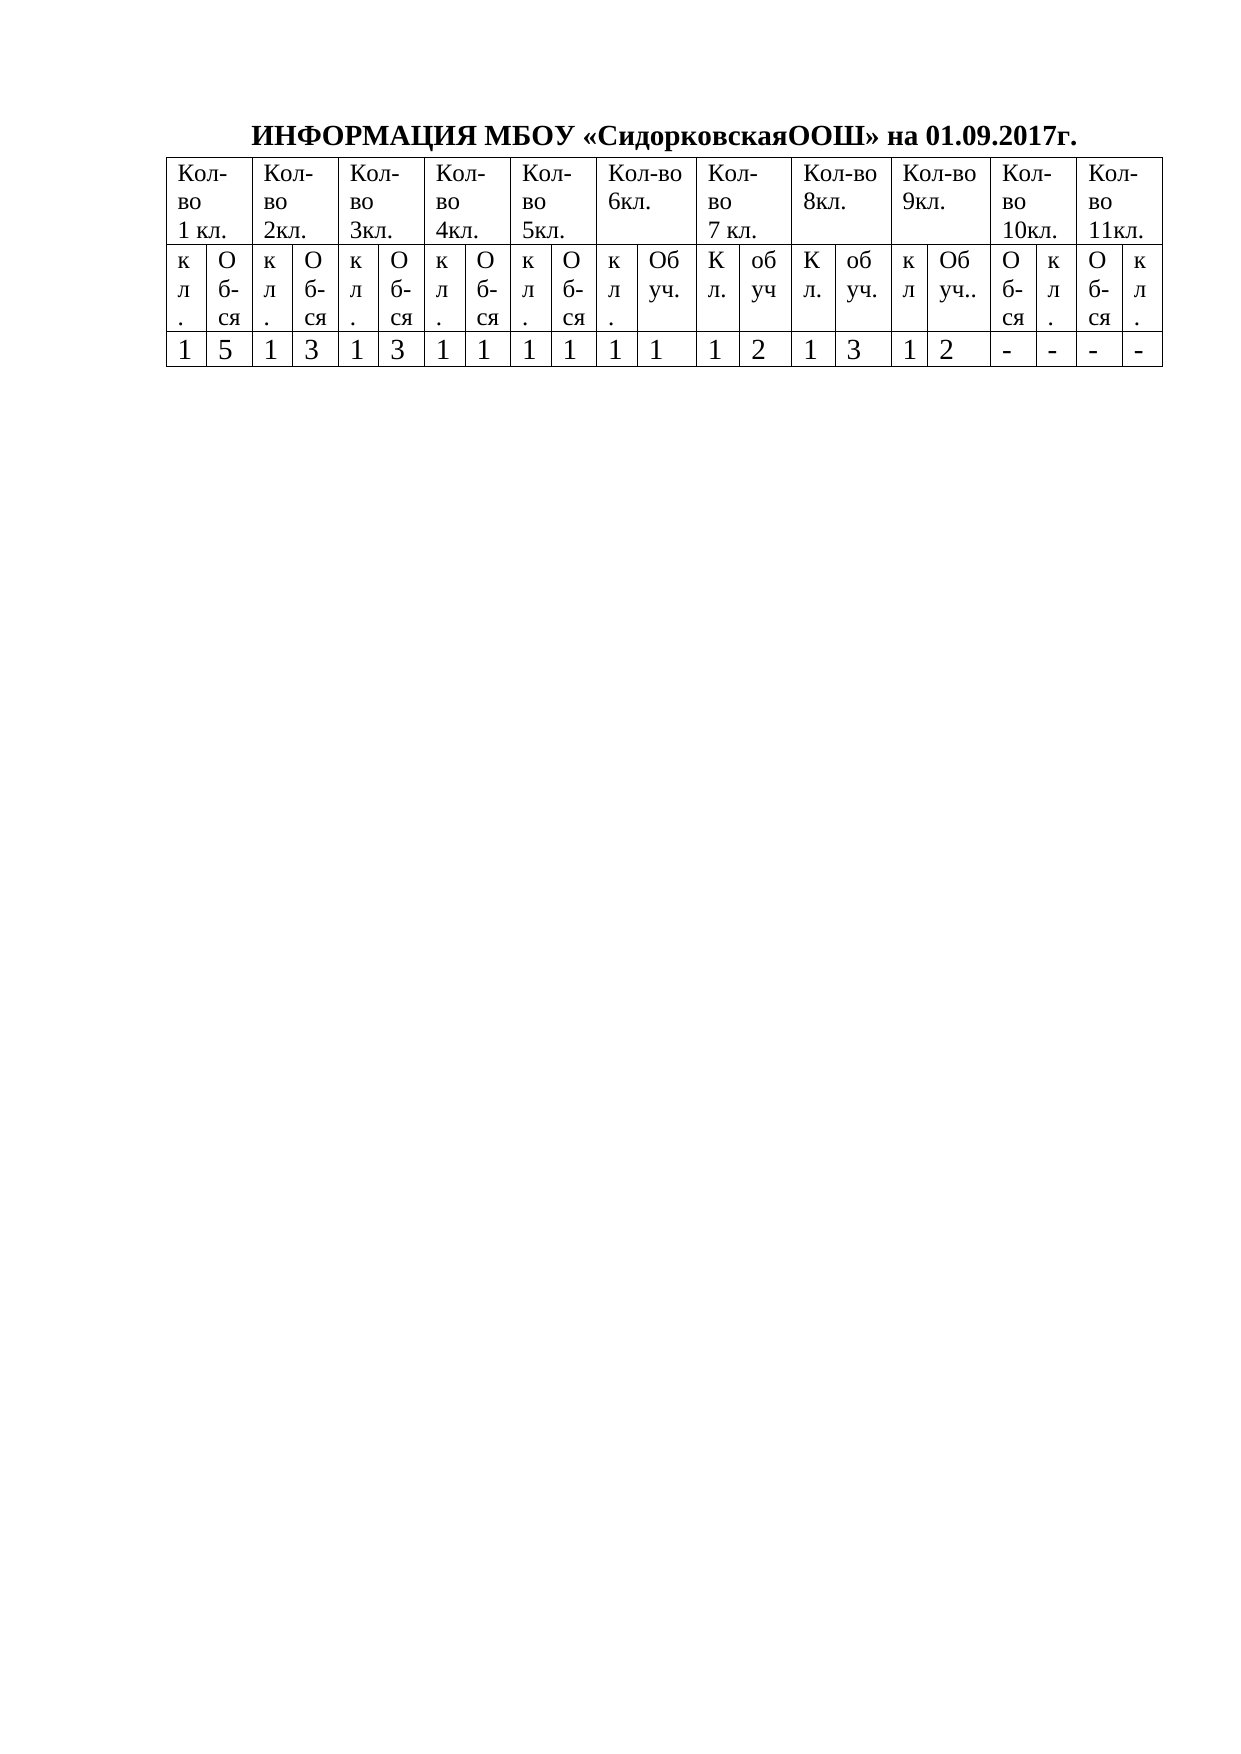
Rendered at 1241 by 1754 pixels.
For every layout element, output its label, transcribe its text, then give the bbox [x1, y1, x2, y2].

table_cell - [1037, 332, 1076, 366]
table_header Кол-во 8кл. [792, 158, 891, 244]
table_cell 1 [167, 332, 206, 366]
table_cell 1 [597, 332, 637, 366]
table_cell обуч [740, 245, 791, 331]
table_cell - [1077, 332, 1122, 366]
table_cell Кл. [792, 245, 835, 331]
table_cell обуч. [836, 245, 891, 331]
table_cell 3 [836, 332, 891, 366]
table_cell 1 [892, 332, 927, 366]
table_cell Об-ся [1077, 245, 1122, 331]
table_cell Об-ся [466, 245, 510, 331]
table_header Кол-во 5кл. [511, 158, 596, 244]
table_cell кл. [511, 245, 551, 331]
table_cell 2 [928, 332, 990, 366]
table_cell Обуч. [638, 245, 696, 331]
table_cell кл. [425, 245, 465, 331]
table_cell кл. [253, 245, 292, 331]
table_cell кл. [1123, 245, 1162, 331]
table_header Кол-во 10кл. [991, 158, 1076, 244]
table_cell 2 [740, 332, 791, 366]
table_header Кол-во 9кл. [892, 158, 990, 244]
table_header Кол-во 2кл. [253, 158, 338, 244]
table_header Кол-во 3кл. [339, 158, 424, 244]
table_cell 1 [697, 332, 739, 366]
table_header Кол-во 1 кл. [167, 158, 252, 244]
table_cell Кл. [697, 245, 739, 331]
table_cell кл. [339, 245, 378, 331]
table_cell 1 [511, 332, 551, 366]
table_cell 3 [293, 332, 338, 366]
table_cell 1 [253, 332, 292, 366]
table_cell - [991, 332, 1036, 366]
table_cell - [1123, 332, 1162, 366]
table_header Кол-во 6кл. [597, 158, 696, 244]
table_header Кол-во 4кл. [425, 158, 510, 244]
table_header Кол-во 11кл. [1077, 158, 1162, 244]
table_cell 1 [466, 332, 510, 366]
table_cell Об-ся [293, 245, 338, 331]
table_cell 1 [339, 332, 378, 366]
table_cell Об-ся [991, 245, 1036, 331]
table_cell кл. [167, 245, 206, 331]
table_cell кл [892, 245, 927, 331]
table_cell 1 [638, 332, 696, 366]
table_cell Об-ся [207, 245, 252, 331]
table_cell 1 [792, 332, 835, 366]
table_cell 1 [425, 332, 465, 366]
table_cell Об-ся [379, 245, 424, 331]
table_cell кл. [597, 245, 637, 331]
table_cell 5 [207, 332, 252, 366]
table_cell Обуч.. [928, 245, 990, 331]
table_cell 3 [379, 332, 424, 366]
table_cell 1 [552, 332, 596, 366]
table_cell Об-ся [552, 245, 596, 331]
text ИНФОРМАЦИЯ МБОУ «СидорковскаяООШ» на 01.09.2017г. [177, 118, 1152, 152]
table_cell кл. [1037, 245, 1076, 331]
table_header Кол-во 7 кл. [697, 158, 791, 244]
